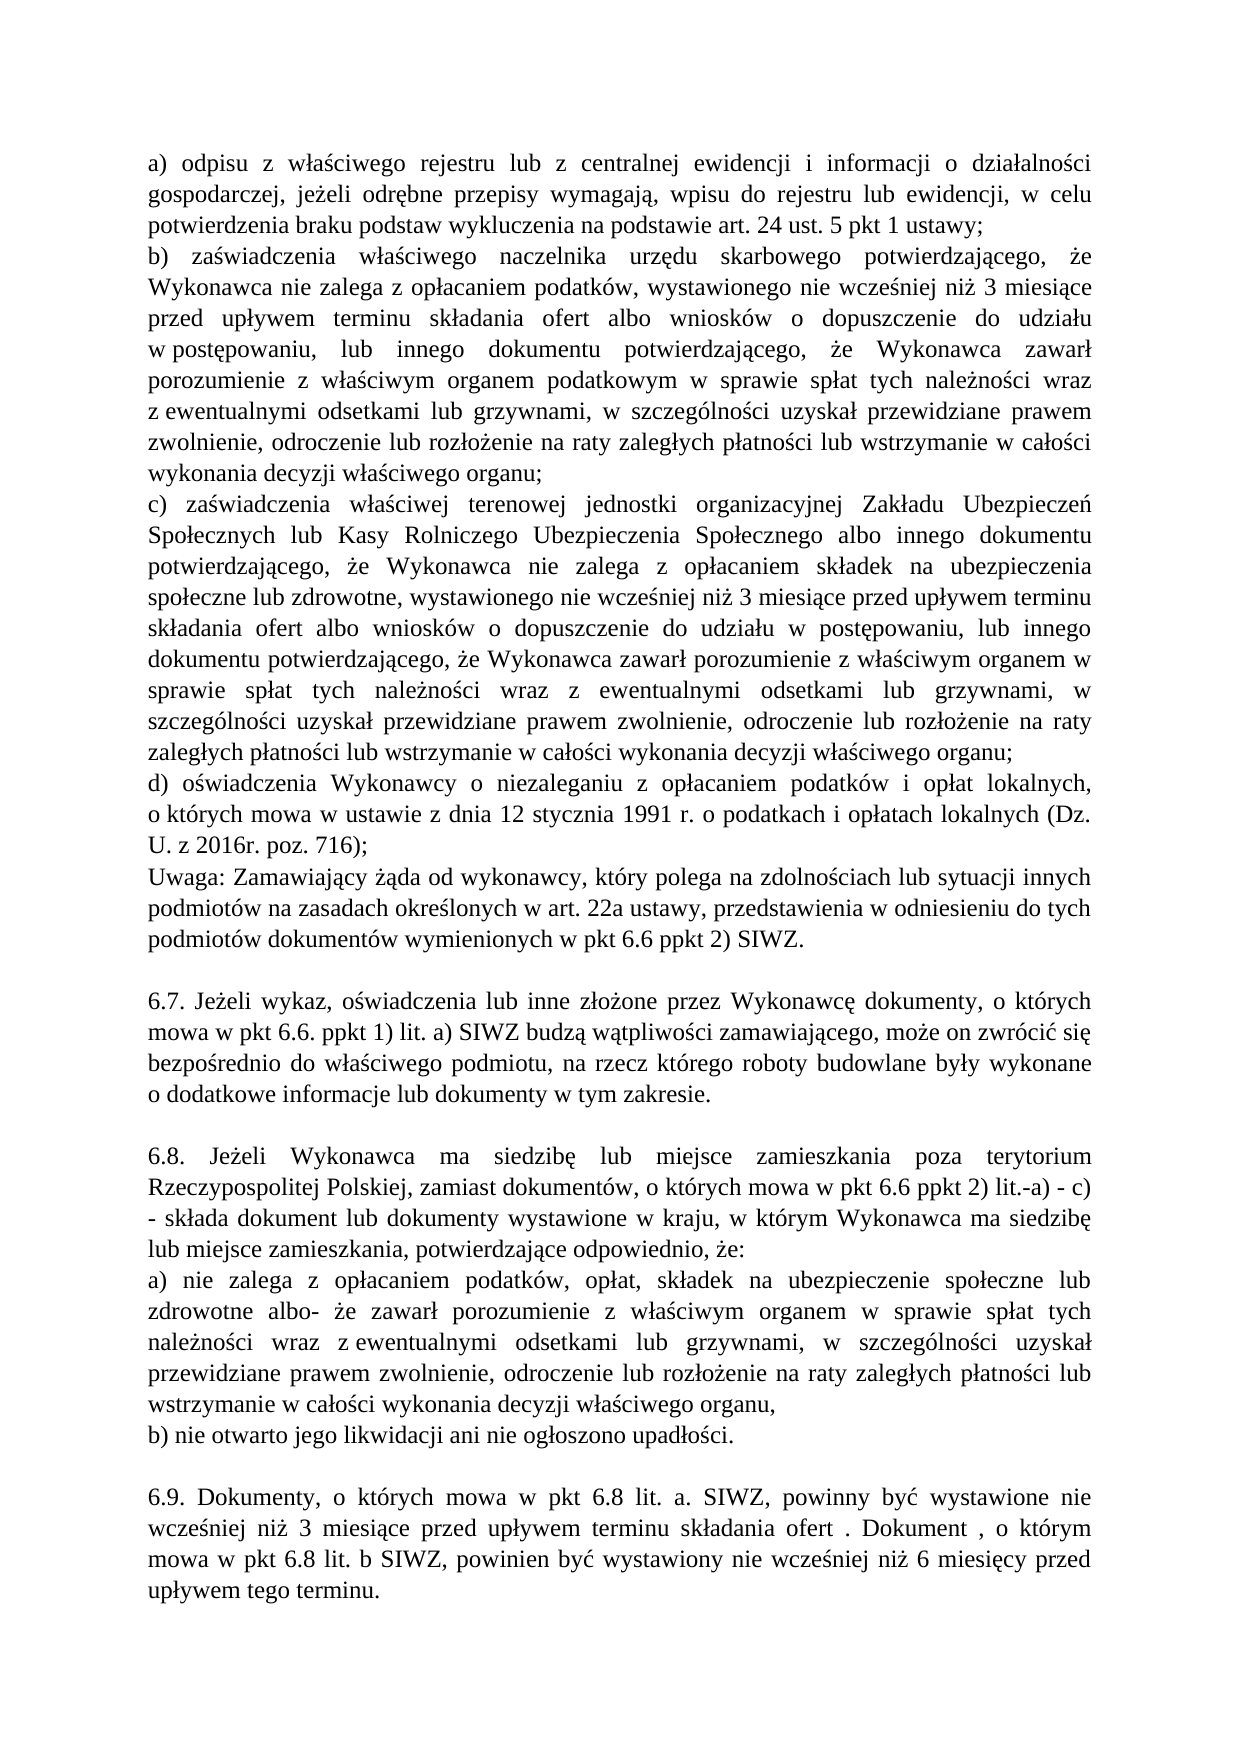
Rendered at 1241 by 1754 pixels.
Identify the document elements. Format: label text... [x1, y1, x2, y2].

text 6.8. Jeżeli Wykonawca ma siedzibę lub miejsce zamieszkania poza terytorium Rzeczypospolitej Polskiej, zamiast dokumentów, o których mowa w pkt 6.6 ppkt 2) lit.-a) - c) - składa dokument lub dokumenty wystawione w kraju, w którym Wykonawca ma siedzibę lub miejsce zamieszkania, potwierdzające odpowiednio, że: [148, 1141, 1092, 1263]
text b) nie otwarto jego likwidacji ani nie ogłoszono upadłości. [148, 1420, 1092, 1449]
text d) oświadczenia Wykonawcy o niezaleganiu z opłacaniem podatków i opłat lokalnych, o których mowa w ustawie z dnia 12 stycznia 1991 r. o podatkach i opłatach lokalnych (Dz. U. z 2016r. poz. 716); [148, 768, 1092, 859]
text 6.7. Jeżeli wykaz, oświadczenia lub inne złożone przez Wykonawcę dokumenty, o których mowa w pkt 6.6. ppkt 1) lit. a) SIWZ budzą wątpliwości zamawiającego, może on zwrócić się bezpośrednio do właściwego podmiotu, na rzecz którego roboty budowlane były wykonane o dodatkowe informacje lub dokumenty w tym zakresie. [148, 986, 1092, 1108]
text a) odpisu z właściwego rejestru lub z centralnej ewidencji i informacji o działalności gospodarczej, jeżeli odrębne przepisy wymagają, wpisu do rejestru lub ewidencji, w celu potwierdzenia braku podstaw wykluczenia na podstawie art. 24 ust. 5 pkt 1 ustawy; [148, 148, 1092, 238]
text b) zaświadczenia właściwego naczelnika urzędu skarbowego potwierdzającego, że Wykonawca nie zalega z opłacaniem podatków, wystawionego nie wcześniej niż 3 miesiące przed upływem terminu składania ofert albo wniosków o dopuszczenie do udziału w postępowaniu, lub innego dokumentu potwierdzającego, że Wykonawca zawarł porozumienie z właściwym organem podatkowym w sprawie spłat tych należności wraz z ewentualnymi odsetkami lub grzywnami, w szczególności uzyskał przewidziane prawem zwolnienie, odroczenie lub rozłożenie na raty zaległych płatności lub wstrzymanie w całości wykonania decyzji właściwego organu; [148, 241, 1092, 487]
text c) zaświadczenia właściwej terenowej jednostki organizacyjnej Zakładu Ubezpieczeń Społecznych lub Kasy Rolniczego Ubezpieczenia Społecznego albo innego dokumentu potwierdzającego, że Wykonawca nie zalega z opłacaniem składek na ubezpieczenia społeczne lub zdrowotne, wystawionego nie wcześniej niż 3 miesiące przed upływem terminu składania ofert albo wniosków o dopuszczenie do udziału w postępowaniu, lub innego dokumentu potwierdzającego, że Wykonawca zawarł porozumienie z właściwym organem w sprawie spłat tych należności wraz z ewentualnymi odsetkami lub grzywnami, w szczególności uzyskał przewidziane prawem zwolnienie, odroczenie lub rozłożenie na raty zaległych płatności lub wstrzymanie w całości wykonania decyzji właściwego organu; [148, 489, 1092, 766]
text Uwaga: Zamawiający żąda od wykonawcy, który polega na zdolnościach lub sytuacji innych podmiotów na zasadach określonych w art. 22a ustawy, przedstawienia w odniesieniu do tych podmiotów dokumentów wymienionych w pkt 6.6 ppkt 2) SIWZ. [148, 862, 1092, 952]
text 6.9. Dokumenty, o których mowa w pkt 6.8 lit. a. SIWZ, powinny być wystawione nie wcześniej niż 3 miesiące przed upływem terminu składania ofert . Dokument , o którym mowa w pkt 6.8 lit. b SIWZ, powinien być wystawiony nie wcześniej niż 6 miesięcy przed upływem tego terminu. [148, 1482, 1092, 1604]
text a) nie zalega z opłacaniem podatków, opłat, składek na ubezpieczenie społeczne lub zdrowotne albo- że zawarł porozumienie z właściwym organem w sprawie spłat tych należności wraz z ewentualnymi odsetkami lub grzywnami, w szczególności uzyskał przewidziane prawem zwolnienie, odroczenie lub rozłożenie na raty zaległych płatności lub wstrzymanie w całości wykonania decyzji właściwego organu, [148, 1265, 1092, 1418]
